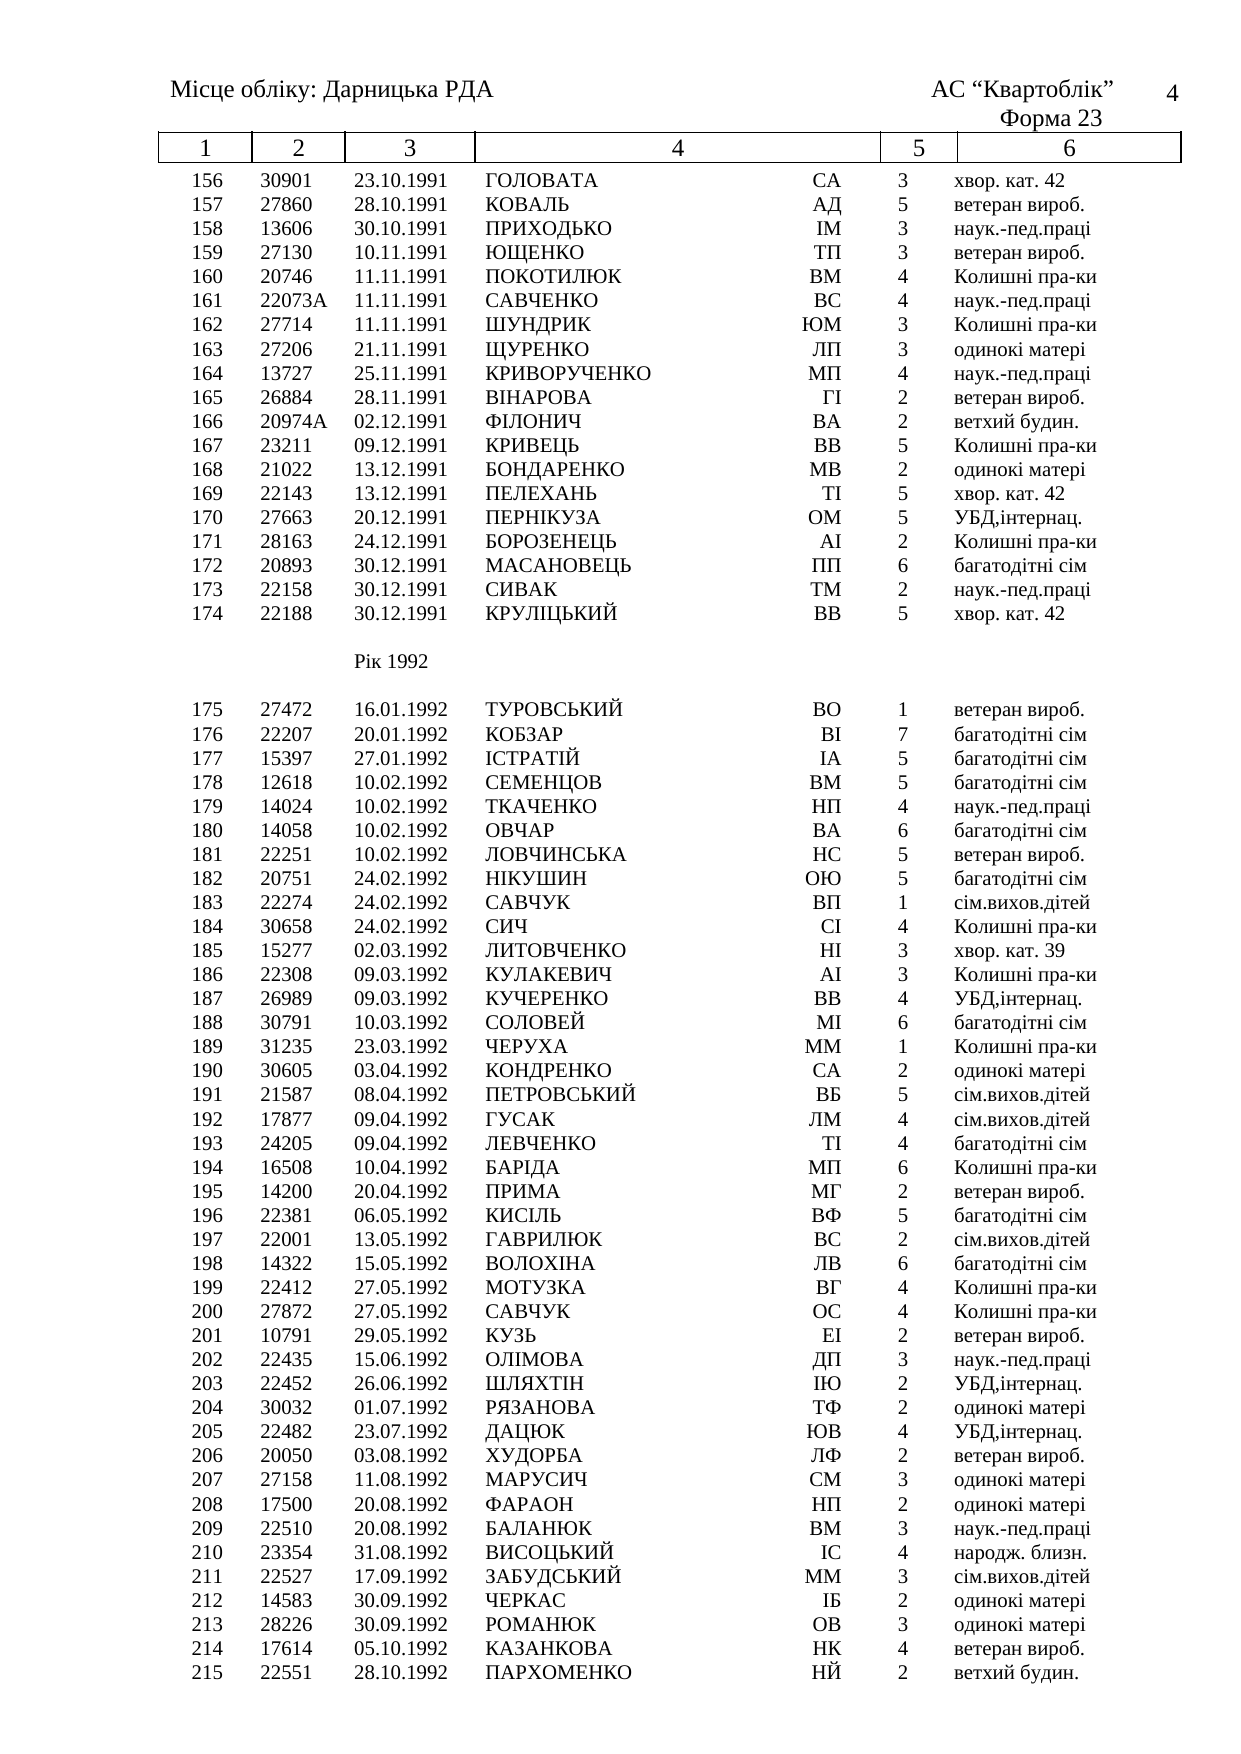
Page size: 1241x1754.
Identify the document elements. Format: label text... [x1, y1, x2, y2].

text 156 30901 23.10.1991 ГОЛОВАТА СА 3 хвор. кат. 42 [148, 168, 1181, 192]
text 168 21022 13.12.1991 БОНДАРЕНКО МВ 2 одинокі матері [148, 457, 1181, 481]
text 165 26884 28.11.1991 ВІНАРОВА ГІ 2 ветеран вироб. [148, 384, 1181, 409]
text 172 20893 30.12.1991 МАСАНОВЕЦЬ ПП 6 багатодітні сім [148, 553, 1181, 577]
text 157 27860 28.10.1991 КОВАЛЬ АД 5 ветеран вироб. [148, 192, 1181, 216]
text 169 22143 13.12.1991 ПЕЛЕХАНЬ ТІ 5 хвор. кат. 42 [148, 481, 1181, 505]
text 204 30032 01.07.1992 РЯЗАНОВА ТФ 2 одинокі матері [148, 1395, 1181, 1419]
text 178 12618 10.02.1992 СЕМЕНЦОВ ВМ 5 багатодітні сім [148, 769, 1181, 794]
text 207 27158 11.08.1992 МАРУСИЧ СМ 3 одинокі матері [148, 1467, 1181, 1491]
text 161 22073А 11.11.1991 САВЧЕНКО ВС 4 наук.-пед.праці [148, 288, 1181, 312]
text 191 21587 08.04.1992 ПЕТРОВСЬКИЙ ВБ 5 сім.вихов.дітей [148, 1082, 1181, 1106]
text 199 22412 27.05.1992 МОТУЗКА ВГ 4 Колишні пра-ки [148, 1275, 1181, 1299]
text 159 27130 10.11.1991 ЮЩЕНКО ТП 3 ветеран вироб. [148, 240, 1181, 264]
text 189 31235 23.03.1992 ЧЕРУХА ММ 1 Колишні пра-ки [148, 1034, 1181, 1058]
text 160 20746 11.11.1991 ПОКОТИЛЮК ВМ 4 Колишні пра-ки [148, 264, 1181, 288]
text 196 22381 06.05.1992 КИСІЛЬ ВФ 5 багатодітні сім [148, 1203, 1181, 1227]
text 214 17614 05.10.1992 КАЗАНКОВА НК 4 ветеран вироб. [148, 1636, 1181, 1660]
text 190 30605 03.04.1992 КОНДРЕНКО СА 2 одинокі матері [148, 1058, 1181, 1082]
text 215 22551 28.10.1992 ПАРХОМЕНКО НЙ 2 ветхий будин. [148, 1660, 1181, 1684]
text 187 26989 09.03.1992 КУЧЕРЕНКО ВВ 4 УБД,інтернац. [148, 986, 1181, 1010]
text 175 27472 16.01.1992 ТУРОВСЬКИЙ ВО 1 ветеран вироб. [148, 697, 1181, 721]
text 188 30791 10.03.1992 СОЛОВЕЙ МІ 6 багатодітні сім [148, 1010, 1181, 1034]
text 185 15277 02.03.1992 ЛИТОВЧЕНКО НІ 3 хвор. кат. 39 [148, 938, 1181, 962]
text 201 10791 29.05.1992 КУЗЬ ЕІ 2 ветеран вироб. [148, 1323, 1181, 1347]
text 180 14058 10.02.1992 ОВЧАР ВА 6 багатодітні сім [148, 818, 1181, 842]
text 209 22510 20.08.1992 БАЛАНЮК ВМ 3 наук.-пед.праці [148, 1516, 1181, 1539]
text 200 27872 27.05.1992 САВЧУК ОС 4 Колишні пра-ки [148, 1299, 1181, 1323]
text 182 20751 24.02.1992 НІКУШИН ОЮ 5 багатодітні сім [148, 866, 1181, 890]
text 163 27206 21.11.1991 ЩУРЕНКО ЛП 3 одинокі матері [148, 336, 1181, 361]
text 193 24205 09.04.1992 ЛЕВЧЕНКО ТІ 4 багатодітні сім [148, 1131, 1181, 1154]
text Рік 1992 [148, 649, 1181, 673]
text 211 22527 17.09.1992 ЗАБУДСЬКИЙ ММ 3 сім.вихов.дітей [148, 1564, 1181, 1588]
text 162 27714 11.11.1991 ШУНДРИК ЮМ 3 Колишні пра-ки [148, 312, 1181, 336]
text 166 20974А 02.12.1991 ФІЛОНИЧ ВА 2 ветхий будин. [148, 409, 1181, 433]
text 173 22158 30.12.1991 СИВАК ТМ 2 наук.-пед.праці [148, 577, 1181, 601]
text 194 16508 10.04.1992 БАРІДА МП 6 Колишні пра-ки [148, 1154, 1181, 1179]
text 158 13606 30.10.1991 ПРИХОДЬКО ІМ 3 наук.-пед.праці [148, 216, 1181, 240]
text 213 28226 30.09.1992 РОМАНЮК ОВ 3 одинокі матері [148, 1612, 1181, 1636]
text 183 22274 24.02.1992 САВЧУК ВП 1 сім.вихов.дітей [148, 890, 1181, 914]
text 212 14583 30.09.1992 ЧЕРКАС ІБ 2 одинокі матері [148, 1588, 1181, 1612]
text 203 22452 26.06.1992 ШЛЯХТІН ІЮ 2 УБД,інтернац. [148, 1371, 1181, 1395]
text 198 14322 15.05.1992 ВОЛОХІНА ЛВ 6 багатодітні сім [148, 1251, 1181, 1275]
text 164 13727 25.11.1991 КРИВОРУЧЕНКО МП 4 наук.-пед.праці [148, 361, 1181, 384]
text 197 22001 13.05.1992 ГАВРИЛЮК ВС 2 сім.вихов.дітей [148, 1227, 1181, 1251]
text 167 23211 09.12.1991 КРИВЕЦЬ ВВ 5 Колишні пра-ки [148, 433, 1181, 457]
text 208 17500 20.08.1992 ФАРАОН НП 2 одинокі матері [148, 1491, 1181, 1516]
text 176 22207 20.01.1992 КОБЗАР ВІ 7 багатодітні сім [148, 721, 1181, 746]
text 179 14024 10.02.1992 ТКАЧЕНКО НП 4 наук.-пед.праці [148, 794, 1181, 818]
text 210 23354 31.08.1992 ВИСОЦЬКИЙ ІС 4 народж. близн. [148, 1539, 1181, 1564]
text 174 22188 30.12.1991 КРУЛІЦЬКИЙ ВВ 5 хвор. кат. 42 [148, 601, 1181, 625]
text 202 22435 15.06.1992 ОЛІМОВА ДП 3 наук.-пед.праці [148, 1347, 1181, 1371]
text 195 14200 20.04.1992 ПРИМА МГ 2 ветеран вироб. [148, 1179, 1181, 1203]
text 171 28163 24.12.1991 БОРОЗЕНЕЦЬ АІ 2 Колишні пра-ки [148, 529, 1181, 553]
text 186 22308 09.03.1992 КУЛАКЕВИЧ АІ 3 Колишні пра-ки [148, 962, 1181, 986]
text 205 22482 23.07.1992 ДАЦЮК ЮВ 4 УБД,інтернац. [148, 1419, 1181, 1443]
text 170 27663 20.12.1991 ПЕРНІКУЗА ОМ 5 УБД,інтернац. [148, 505, 1181, 529]
text 184 30658 24.02.1992 СИЧ СІ 4 Колишні пра-ки [148, 914, 1181, 938]
text 206 20050 03.08.1992 ХУДОРБА ЛФ 2 ветеран вироб. [148, 1443, 1181, 1467]
text 181 22251 10.02.1992 ЛОВЧИНСЬКА НС 5 ветеран вироб. [148, 842, 1181, 866]
text 192 17877 09.04.1992 ГУСАК ЛМ 4 сім.вихов.дітей [148, 1106, 1181, 1131]
text 177 15397 27.01.1992 ІСТРАТІЙ ІА 5 багатодітні сім [148, 746, 1181, 769]
